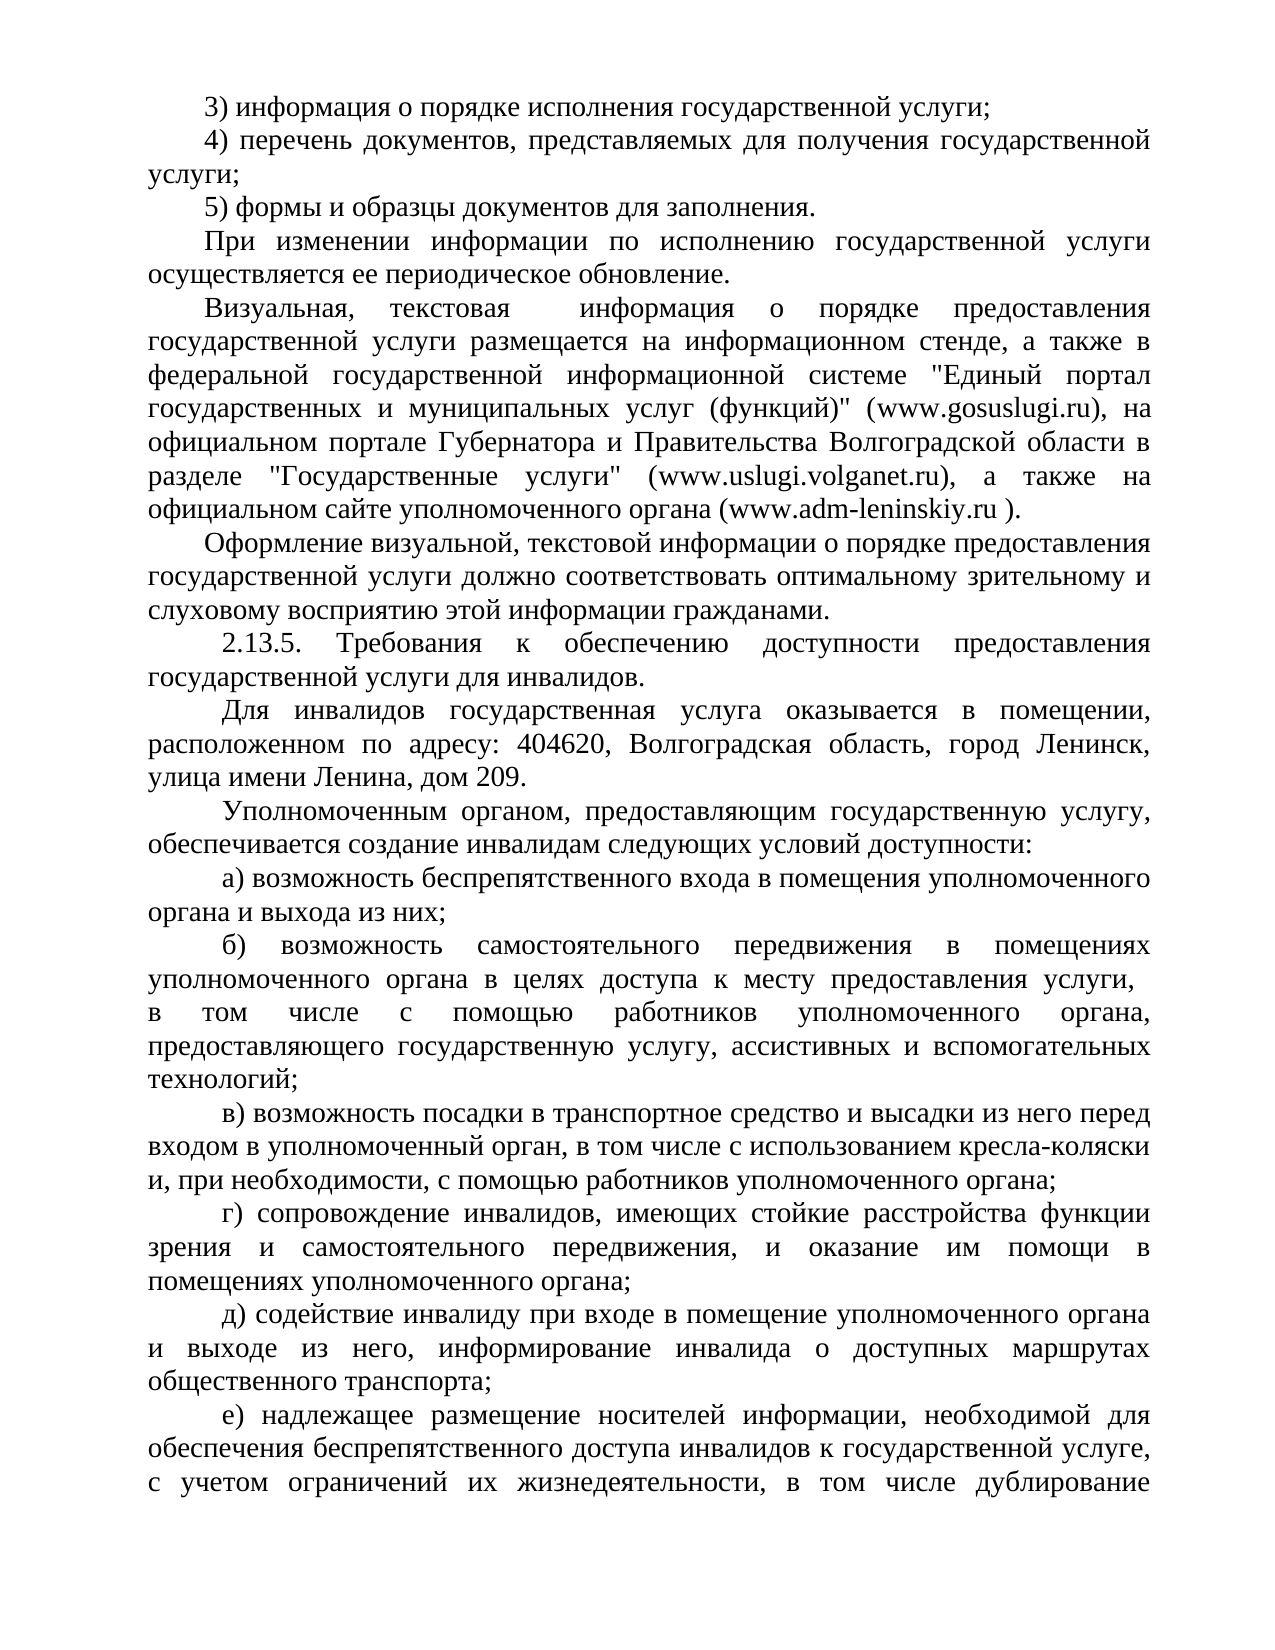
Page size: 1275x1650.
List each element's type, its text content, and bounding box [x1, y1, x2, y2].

text При изменении информации по исполнению государственной услуги осуществляется ее периодическое обновление. [148, 223, 1152, 290]
text 4) перечень документов, представляемых для получения государственной услуги; [148, 122, 1152, 189]
text 5) формы и образцы документов для заполнения. [148, 189, 1152, 223]
text г) сопровождение инвалидов, имеющих стойкие расстройства функции зрения и самостоятельного передвижения, и оказание им помощи в помещениях уполномоченного органа; [148, 1196, 1152, 1296]
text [148, 1397, 1152, 1497]
text 2.13.5. Требования к обеспечению доступности предоставления государственной услуги для инвалидов. [148, 625, 1152, 692]
text Для инвалидов государственная услуга оказывается в помещении, расположенном по адресу: 404620, Волгоградская область, город Ленинск, улица имени Ленина, дом 209. [148, 692, 1152, 793]
text 3) информация о порядке исполнения государственной услуги; [148, 89, 1152, 122]
text Оформление визуальной, текстовой информации о порядке предоставления государственной услуги должно соответствовать оптимальному зрительному и слуховому восприятию этой информации гражданами. [148, 525, 1152, 625]
text д) содействие инвалиду при входе в помещение уполномоченного органа и выходе из него, информирование инвалида о доступных маршрутах общественного транспорта; [148, 1296, 1152, 1397]
text а) возможность беспрепятственного входа в помещения уполномоченного органа и выхода из них; [148, 860, 1152, 927]
text в) возможность посадки в транспортное средство и высадки из него перед входом в уполномоченный орган, в том числе с использованием кресла-коляски и, при необходимости, с помощью работников уполномоченного органа; [148, 1095, 1152, 1196]
text Уполномоченным органом, предоставляющим государственную услугу, обеспечивается создание инвалидам следующих условий доступности: [148, 793, 1152, 860]
text Визуальная, текстовая информация о порядке предоставления государственной услуги размещается на информационном стенде, а также в федеральной государственной информационной системе "Единый портал государственных и муниципальных услуг (функций)" (www.gosuslugi.ru), на официальном портале Губернатора и Правительства Волгоградской области в разделе "Государственные услуги" (www.uslugi.volganet.ru), а также на официальном сайте уполномоченного органа (www.adm-leninskiy.ru ). [148, 290, 1152, 525]
text б) возможность самостоятельного передвижения в помещениях уполномоченного органа в целях доступа к месту предоставления услуги, в том числе с помощью работников уполномоченного органа, предоставляющего государственную услугу, ассистивных и вспомогательных технологий; [148, 927, 1152, 1095]
